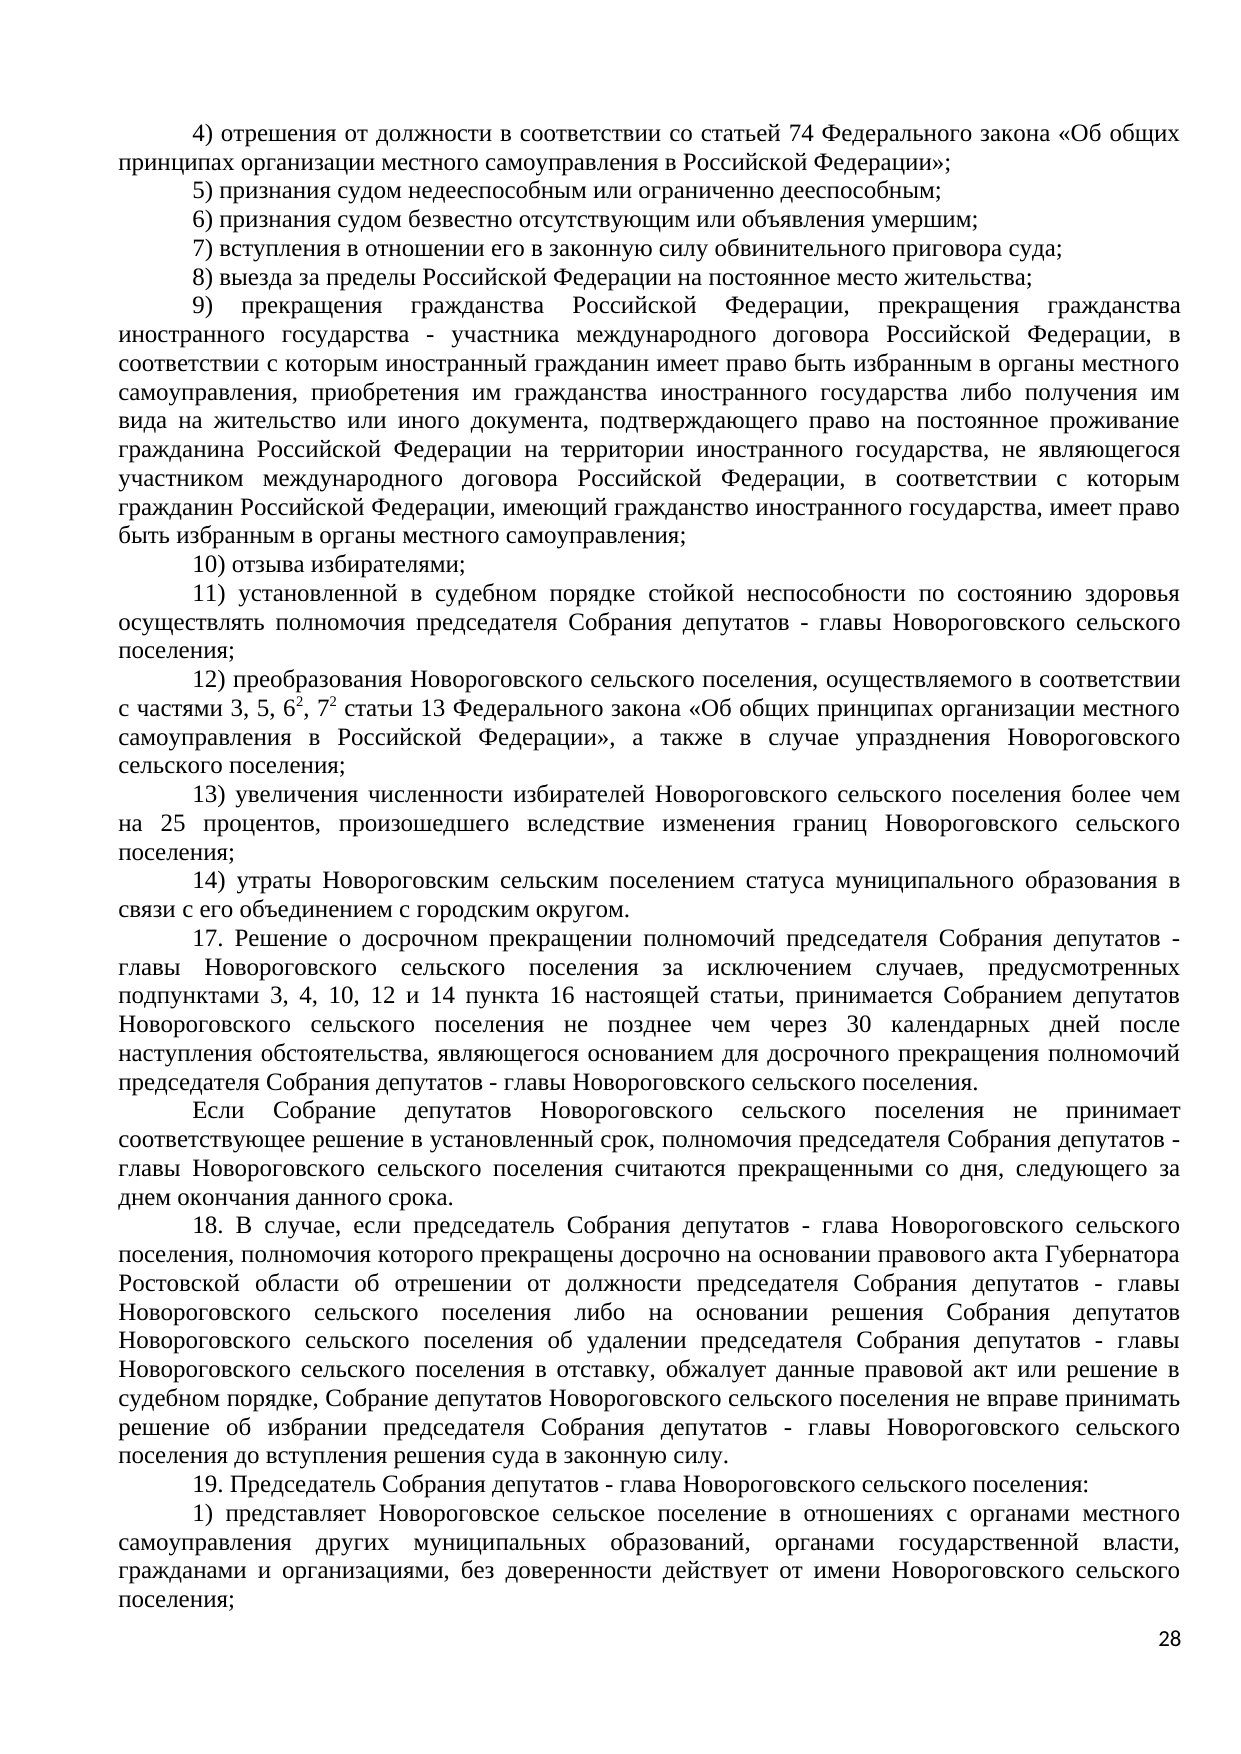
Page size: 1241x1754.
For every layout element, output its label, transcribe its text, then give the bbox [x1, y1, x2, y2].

text 9) прекращения гражданства Российской Федерации, прекращения гражданства иностранного государства - участника международного договора Российской Федерации, в соответствии с которым иностранный гражданин имеет право быть избранным в органы местного самоуправления, приобретения им гражданства иностранного государства либо получения им вида на жительство или иного документа, подтверждающего право на постоянное проживание гражданина Российской Федерации на территории иностранного государства, не являющегося участником международного договора Российской Федерации, в соответствии с которым гражданин Российской Федерации, имеющий гражданство иностранного государства, имеет право быть избранным в органы местного самоуправления; [118, 291, 1181, 549]
text 4) отрешения от должности в соответствии со статьей 74 Федерального закона «Об общих принципах организации местного самоуправления в Российской Федерации»; [118, 118, 1181, 176]
text 8) выезда за пределы Российской Федерации на постоянное место жительства; [118, 262, 1181, 291]
text 7) вступления в отношении его в законную силу обвинительного приговора суда; [118, 233, 1181, 262]
text 17. Решение о досрочном прекращении полномочий председателя Собрания депутатов - главы Новороговского сельского поселения за исключением случаев, предусмотренных подпунктами 3, 4, 10, 12 и 14 пункта 16 настоящей статьи, принимается Собранием депутатов Новороговского сельского поселения не позднее чем через 30 календарных дней после наступления обстоятельства, являющегося основанием для досрочного прекращения полномочий председателя Собрания депутатов - главы Новороговского сельского поселения. [118, 923, 1181, 1096]
text 18. В случае, если председатель Собрания депутатов - глава Новороговского сельского поселения, полномочия которого прекращены досрочно на основании правового акта Губернатора Ростовской области об отрешении от должности председателя Собрания депутатов - главы Новороговского сельского поселения либо на основании решения Собрания депутатов Новороговского сельского поселения об удалении председателя Собрания депутатов - главы Новороговского сельского поселения в отставку, обжалует данные правовой акт или решение в судебном порядке, Собрание депутатов Новороговского сельского поселения не вправе принимать решение об избрании председателя Собрания депутатов - главы Новороговского сельского поселения до вступления решения суда в законную силу. [118, 1211, 1181, 1469]
text 6) признания судом безвестно отсутствующим или объявления умершим; [118, 204, 1181, 233]
text 19. Председатель Собрания депутатов - глава Новороговского сельского поселения: [118, 1469, 1181, 1498]
text 10) отзыва избирателями; [118, 549, 1181, 578]
text 12) преобразования Новороговского сельского поселения, осуществляемого в соответствии с частями 3, 5, 62, 72 статьи 13 Федерального закона «Об общих принципах организации местного самоуправления в Российской Федерации», а также в случае упразднения Новороговского сельского поселения; [118, 664, 1181, 779]
text 13) увеличения численности избирателей Новороговского сельского поселения более чем на 25 процентов, произошедшего вследствие изменения границ Новороговского сельского поселения; [118, 779, 1181, 866]
text 11) установленной в судебном порядке стойкой неспособности по состоянию здоровья осуществлять полномочия председателя Собрания депутатов - главы Новороговского сельского поселения; [118, 578, 1181, 664]
text 1) представляет Новороговское сельское поселение в отношениях с органами местного самоуправления других муниципальных образований, органами государственной власти, гражданами и организациями, без доверенности действует от имени Новороговского сельского поселения; [118, 1498, 1181, 1613]
text Если Собрание депутатов Новороговского сельского поселения не принимает соответствующее решение в установленный срок, полномочия председателя Собрания депутатов - главы Новороговского сельского поселения считаются прекращенными со дня, следующего за днем окончания данного срока. [118, 1096, 1181, 1211]
text 14) утраты Новороговским сельским поселением статуса муниципального образования в связи с его объединением с городским округом. [118, 866, 1181, 923]
text 5) признания судом недееспособным или ограниченно дееспособным; [118, 176, 1181, 204]
